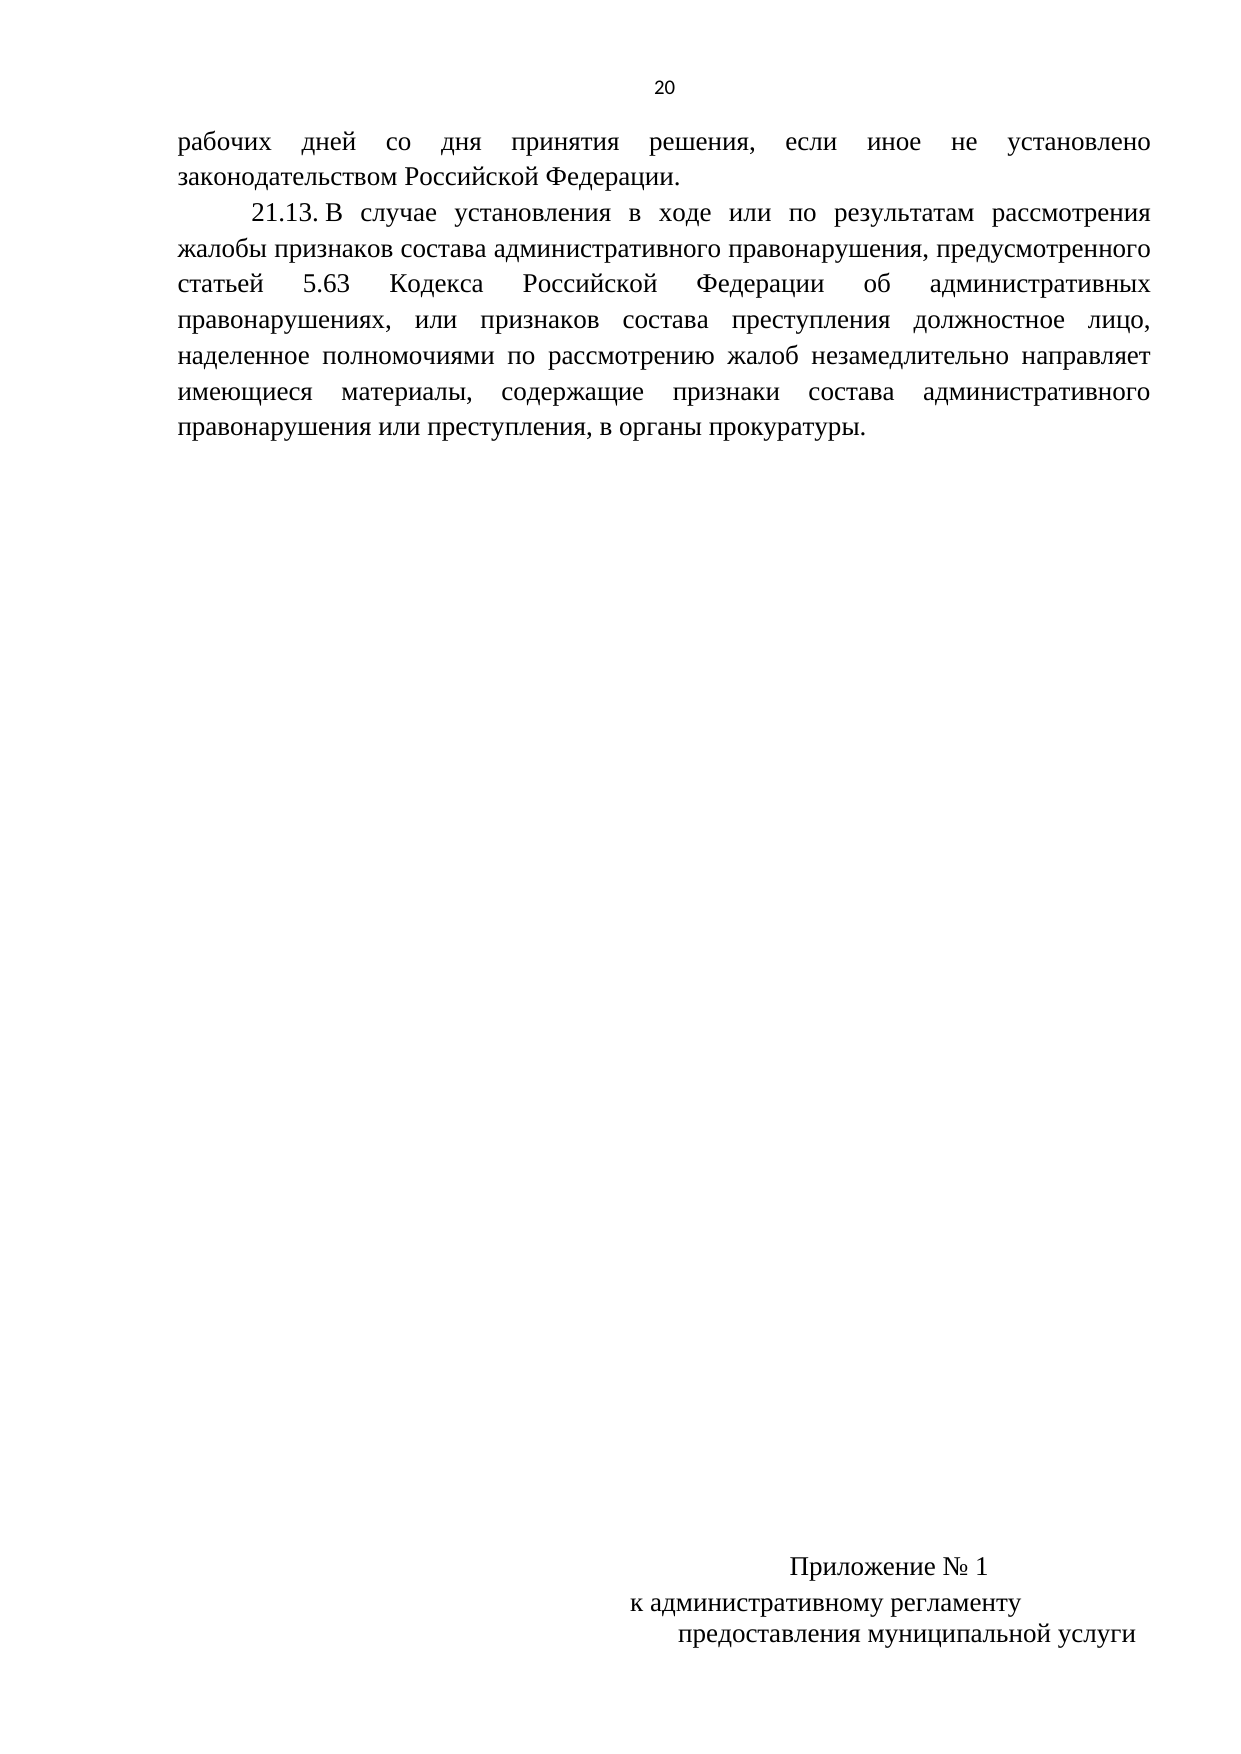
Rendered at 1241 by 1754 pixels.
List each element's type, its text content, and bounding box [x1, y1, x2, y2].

text к административному регламенту [177, 1586, 1152, 1617]
list Приложение № 1 [783, 1550, 1152, 1581]
list В случае установления в ходе или по результатам рассмотрения жалобы признаков состава административного правонарушения, предусмотренного статьей 5.63 Кодекса Российской Федерации об административных правонарушениях, или признаков состава преступления должностное лицо, наделенное полномочиями по рассмотрению жалоб незамедлительно направляет имеющиеся материалы, содержащие признаки состава административного правонарушения или преступления, в органы прокуратуры. [177, 196, 1152, 442]
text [177, 125, 1152, 192]
list предоставления муниципальной услуги [252, 1617, 1152, 1648]
